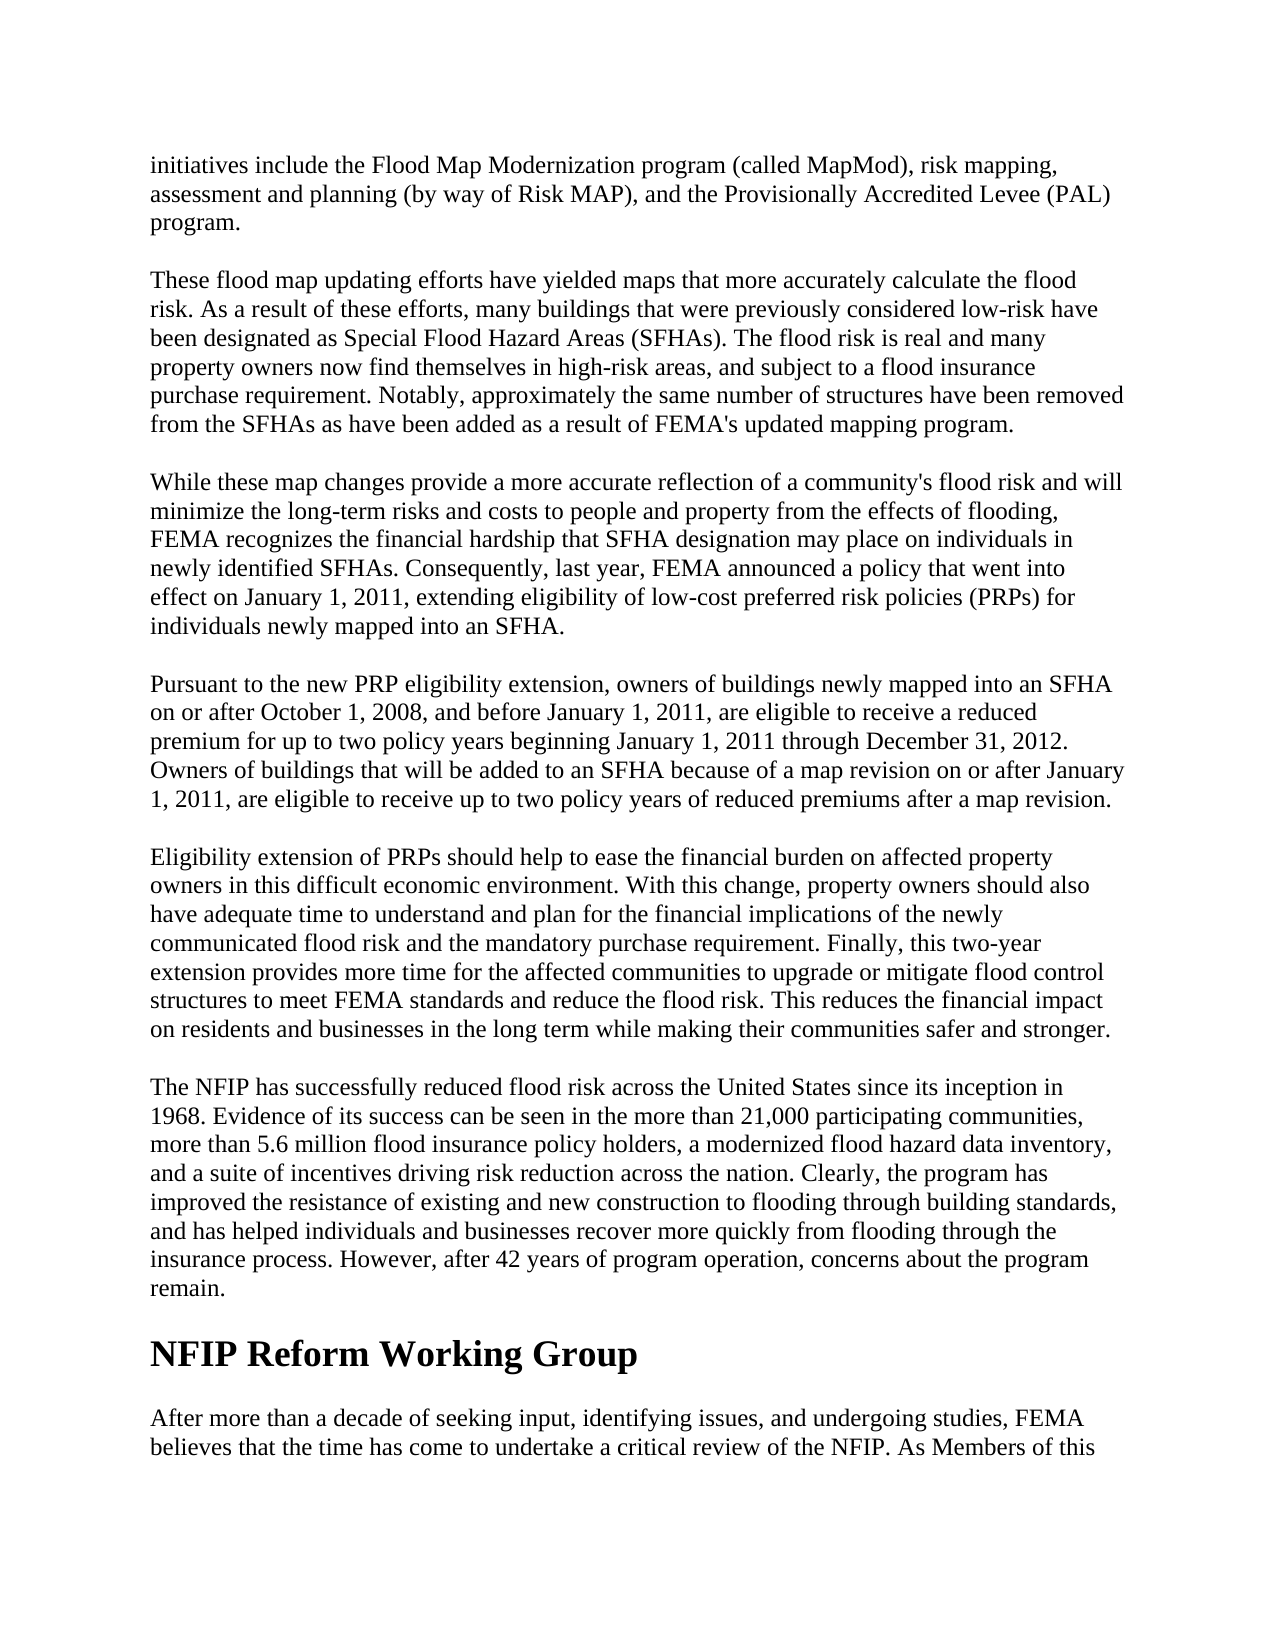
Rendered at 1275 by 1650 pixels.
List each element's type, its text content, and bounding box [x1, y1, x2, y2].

text The NFIP has successfully reduced flood risk across the United States since its inception in 1968. Evidence of its success can be seen in the more than 21,000 participating communities, more than 5.6 million flood insurance policy holders, a modernized flood hazard data inventory, and a suite of incentives driving risk reduction across the nation. Clearly, the program has improved the resistance of existing and new construction to flooding through building standards, and has helped individuals and businesses recover more quickly from flooding through the insurance process. However, after 42 years of program operation, concerns about the program remain. [150, 1072, 1125, 1302]
text Eligibility extension of PRPs should help to ease the financial burden on affected property owners in this difficult economic environment. With this change, property owners should also have adequate time to understand and plan for the financial implications of the newly communicated flood risk and the mandatory purchase requirement. Finally, this two-year extension provides more time for the affected communities to upgrade or mitigate flood control structures to meet FEMA standards and reduce the flood risk. This reduces the financial impact on residents and businesses in the long term while making their communities safer and stronger. [150, 842, 1125, 1043]
text Pursuant to the new PRP eligibility extension, owners of buildings newly mapped into an SFHA on or after October 1, 2008, and before January 1, 2011, are eligible to receive a reduced premium for up to two policy years beginning January 1, 2011 through December 31, 2012. Owners of buildings that will be added to an SFHA because of a map revision on or after January 1, 2011, are eligible to receive up to two policy years of reduced premiums after a map revision. [150, 669, 1125, 812]
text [150, 150, 1125, 236]
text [150, 1403, 1125, 1461]
text While these map changes provide a more accurate reflection of a community's flood risk and will minimize the long-term risks and costs to people and property from the effects of flooding, FEMA recognizes the financial hardship that SFHA designation may place on individuals in newly identified SFHAs. Consequently, last year, FEMA announced a policy that went into effect on January 1, 2011, extending eligibility of low-cost preferred risk policies (PRPs) for individuals newly mapped into an SFHA. [150, 467, 1125, 639]
text NFIP Reform Working Group [150, 1331, 1125, 1374]
text These flood map updating efforts have yielded maps that more accurately calculate the flood risk. As a result of these efforts, many buildings that were previously considered low-risk have been designated as Special Flood Hazard Areas (SFHAs). The flood risk is real and many property owners now find themselves in high-risk areas, and subject to a flood insurance purchase requirement. Notably, approximately the same number of structures have been removed from the SFHAs as have been added as a result of FEMA's updated mapping program. [150, 265, 1125, 438]
